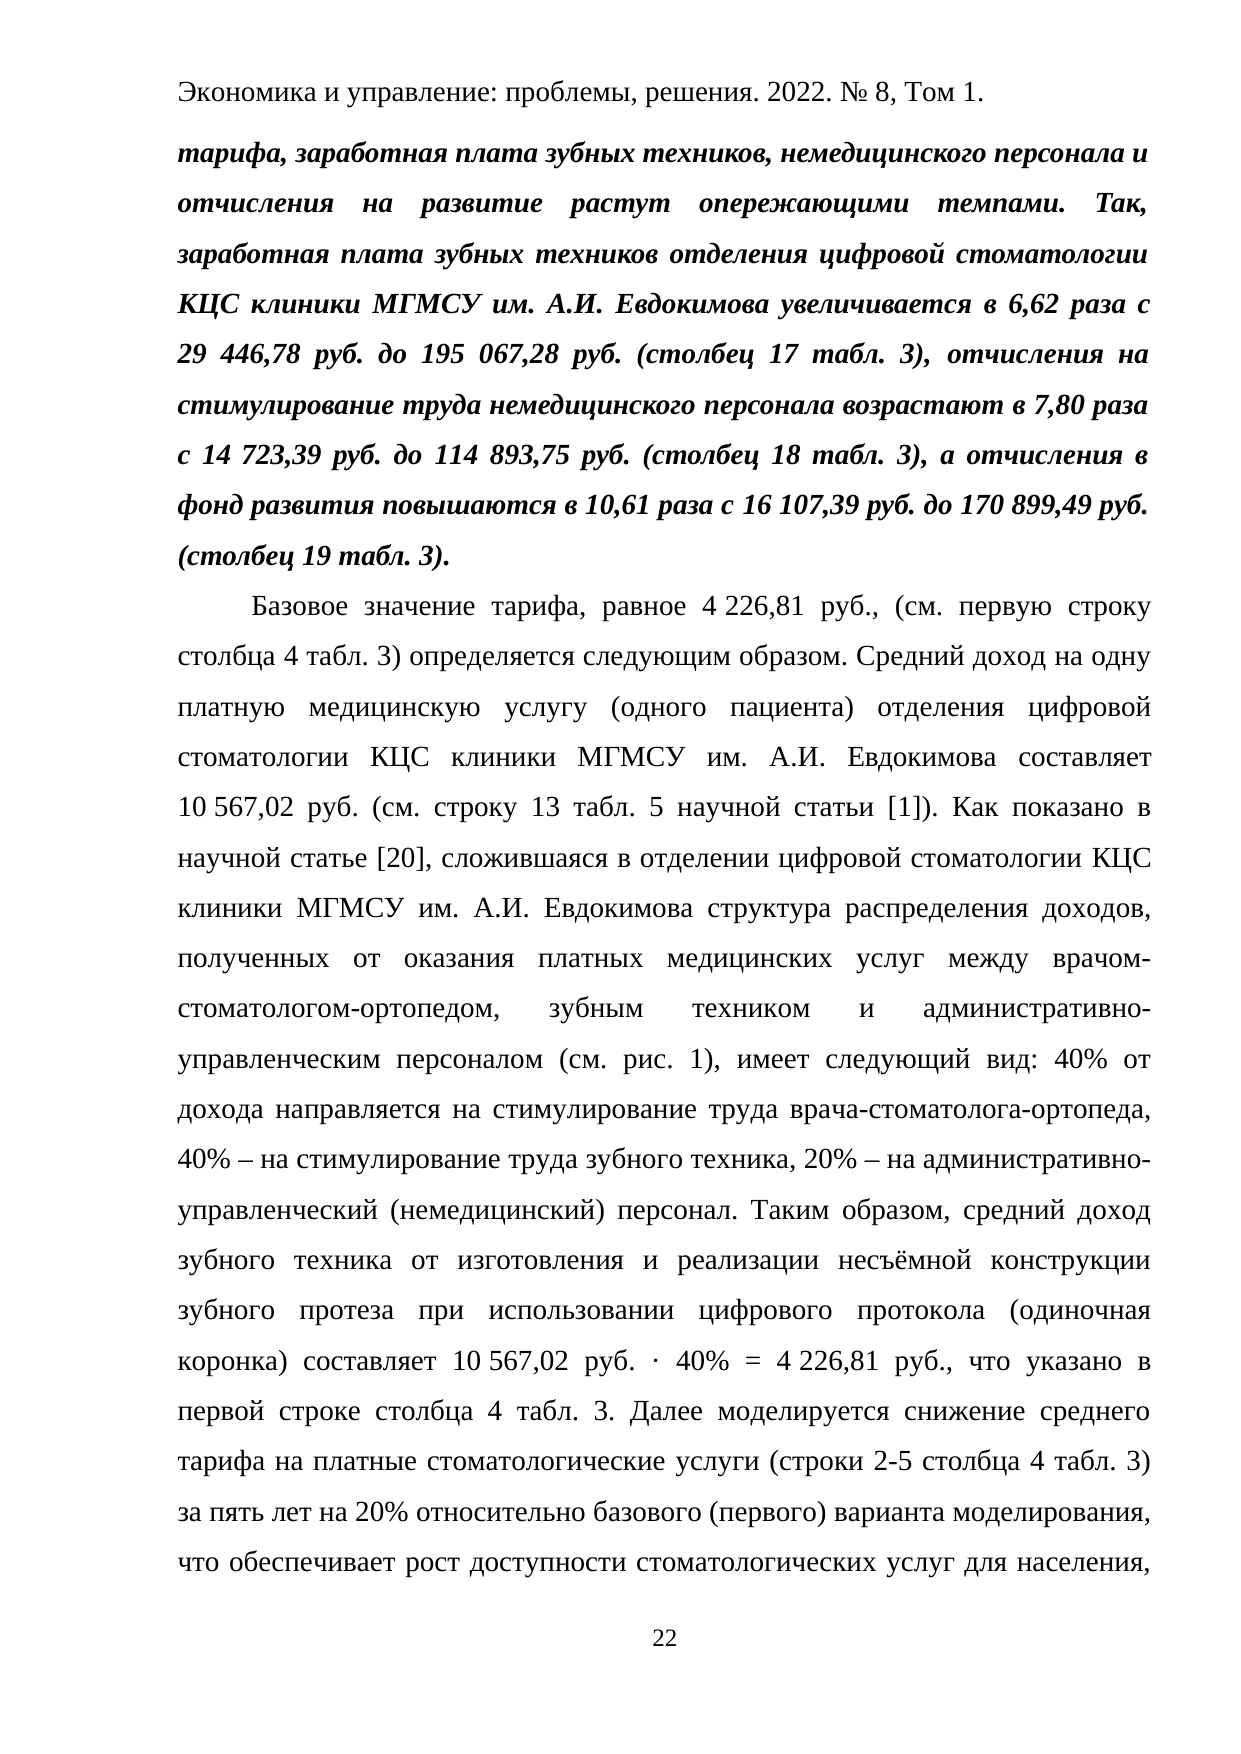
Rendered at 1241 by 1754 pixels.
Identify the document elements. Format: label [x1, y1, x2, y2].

text [177, 135, 1152, 571]
text [177, 588, 1152, 1578]
